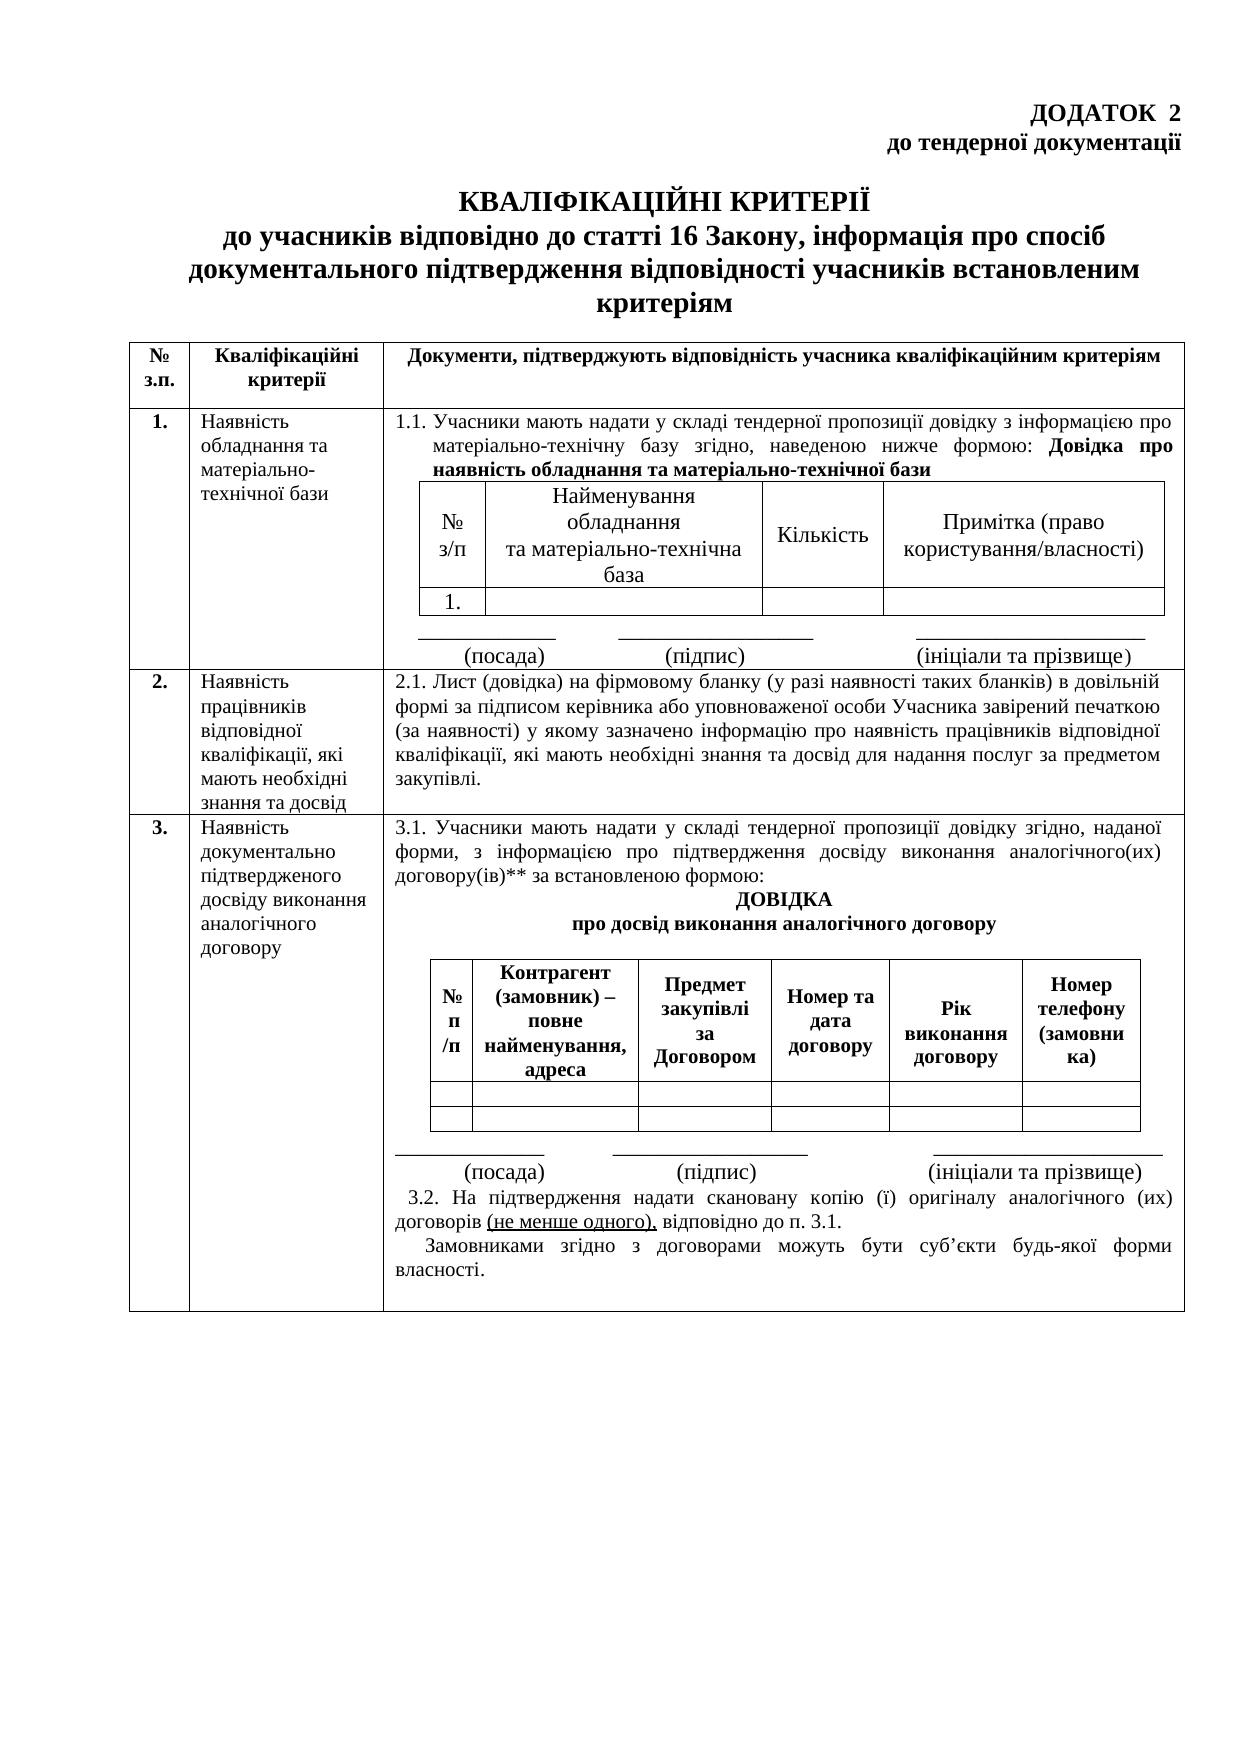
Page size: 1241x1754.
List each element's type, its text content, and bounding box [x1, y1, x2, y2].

text КВАЛІФІКАЦІЙНІ КРИТЕРІЇ [148, 184, 1181, 218]
table_cell Наявність обладнання та матеріально-технічної бази [190, 409, 383, 668]
table_cell 3. [130, 815, 189, 1311]
table_header № з.п. [130, 343, 189, 408]
table_cell 2.1. Лист (довідка) на фірмовому бланку (у разі наявності таких бланків) в довільній формі за підписом керівника або уповноваженої особи Учасника завірений печаткою (за наявності) у якому зазначено інформацію про наявність працівників відповідної кваліфікації, які мають необхідні знання та досвід для надання послуг за предметом закупівлі. [384, 670, 1184, 814]
table_cell 1. [130, 409, 189, 668]
text до тендерної документації [148, 127, 1181, 155]
table_header Кваліфікаційні критерії [190, 343, 383, 408]
text до учасників відповідно до статті 16 Закону, інформація про спосіб документального підтвердження відповідності учасників встановленим критеріям [148, 218, 1181, 318]
table_cell 2. [130, 670, 189, 814]
table_header Документи, підтверджують відповідність учасника кваліфікаційним критеріям [384, 343, 1184, 408]
text ДОДАТОК 2 [148, 98, 1181, 127]
table_cell Наявність документально підтвердженого досвіду виконання аналогічного договору [190, 815, 383, 1311]
table_cell 3.1. Учасники мають надати у складі тендерної пропозиції довідку згідно, наданої форми, з інформацією про підтвердження досвіду виконання аналогічного(их) договору(ів)** за встановленою формою: ДОВІДКА про досвід виконання аналогічного договору _____________ _________________ ____________________ (посада) (підпис) (ініціали та прізвище) 3.2. На підтвердження надати скановану копію (ї) оригіналу аналогічного (их) договорів (не менше одного), відповідно до п. 3.1. Замовниками згідно з договорами можуть бути суб’єкти будь-якої форми власності. [384, 815, 1184, 1311]
table_cell Наявність працівників відповідної кваліфікації, які мають необхідні знання та досвід [190, 670, 383, 814]
table_cell Учасники мають надати у складі тендерної пропозиції довідку з інформацією про матеріально-технічну базу згідно, наведеною нижче формою: Довідка про наявність обладнання та матеріально-технічної бази ____________ _________________ ____________________ (посада) (підпис) (ініціали та прізвище) [384, 409, 1184, 668]
